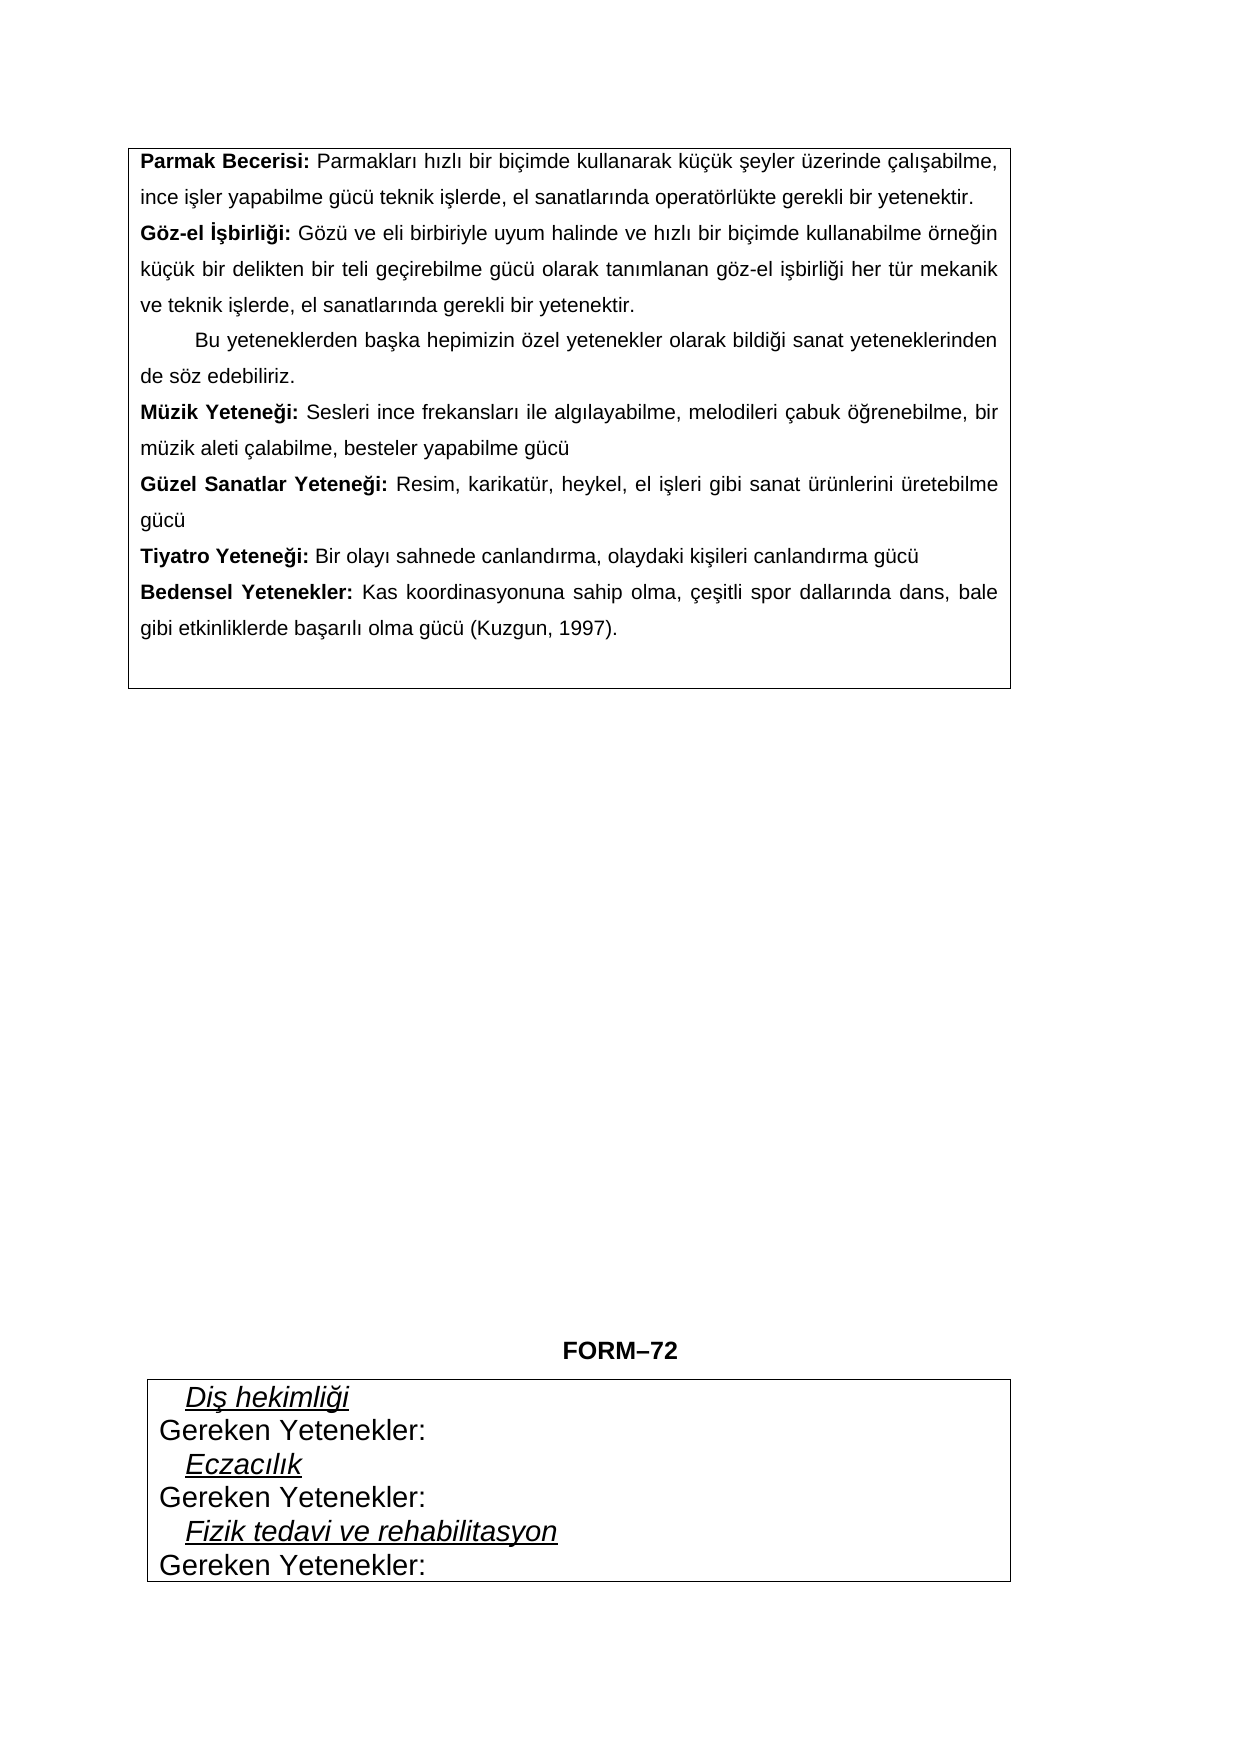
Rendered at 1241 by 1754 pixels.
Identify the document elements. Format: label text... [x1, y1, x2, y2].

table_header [129, 149, 1010, 688]
text FORM–72 [148, 1336, 1093, 1364]
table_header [148, 1380, 1010, 1581]
